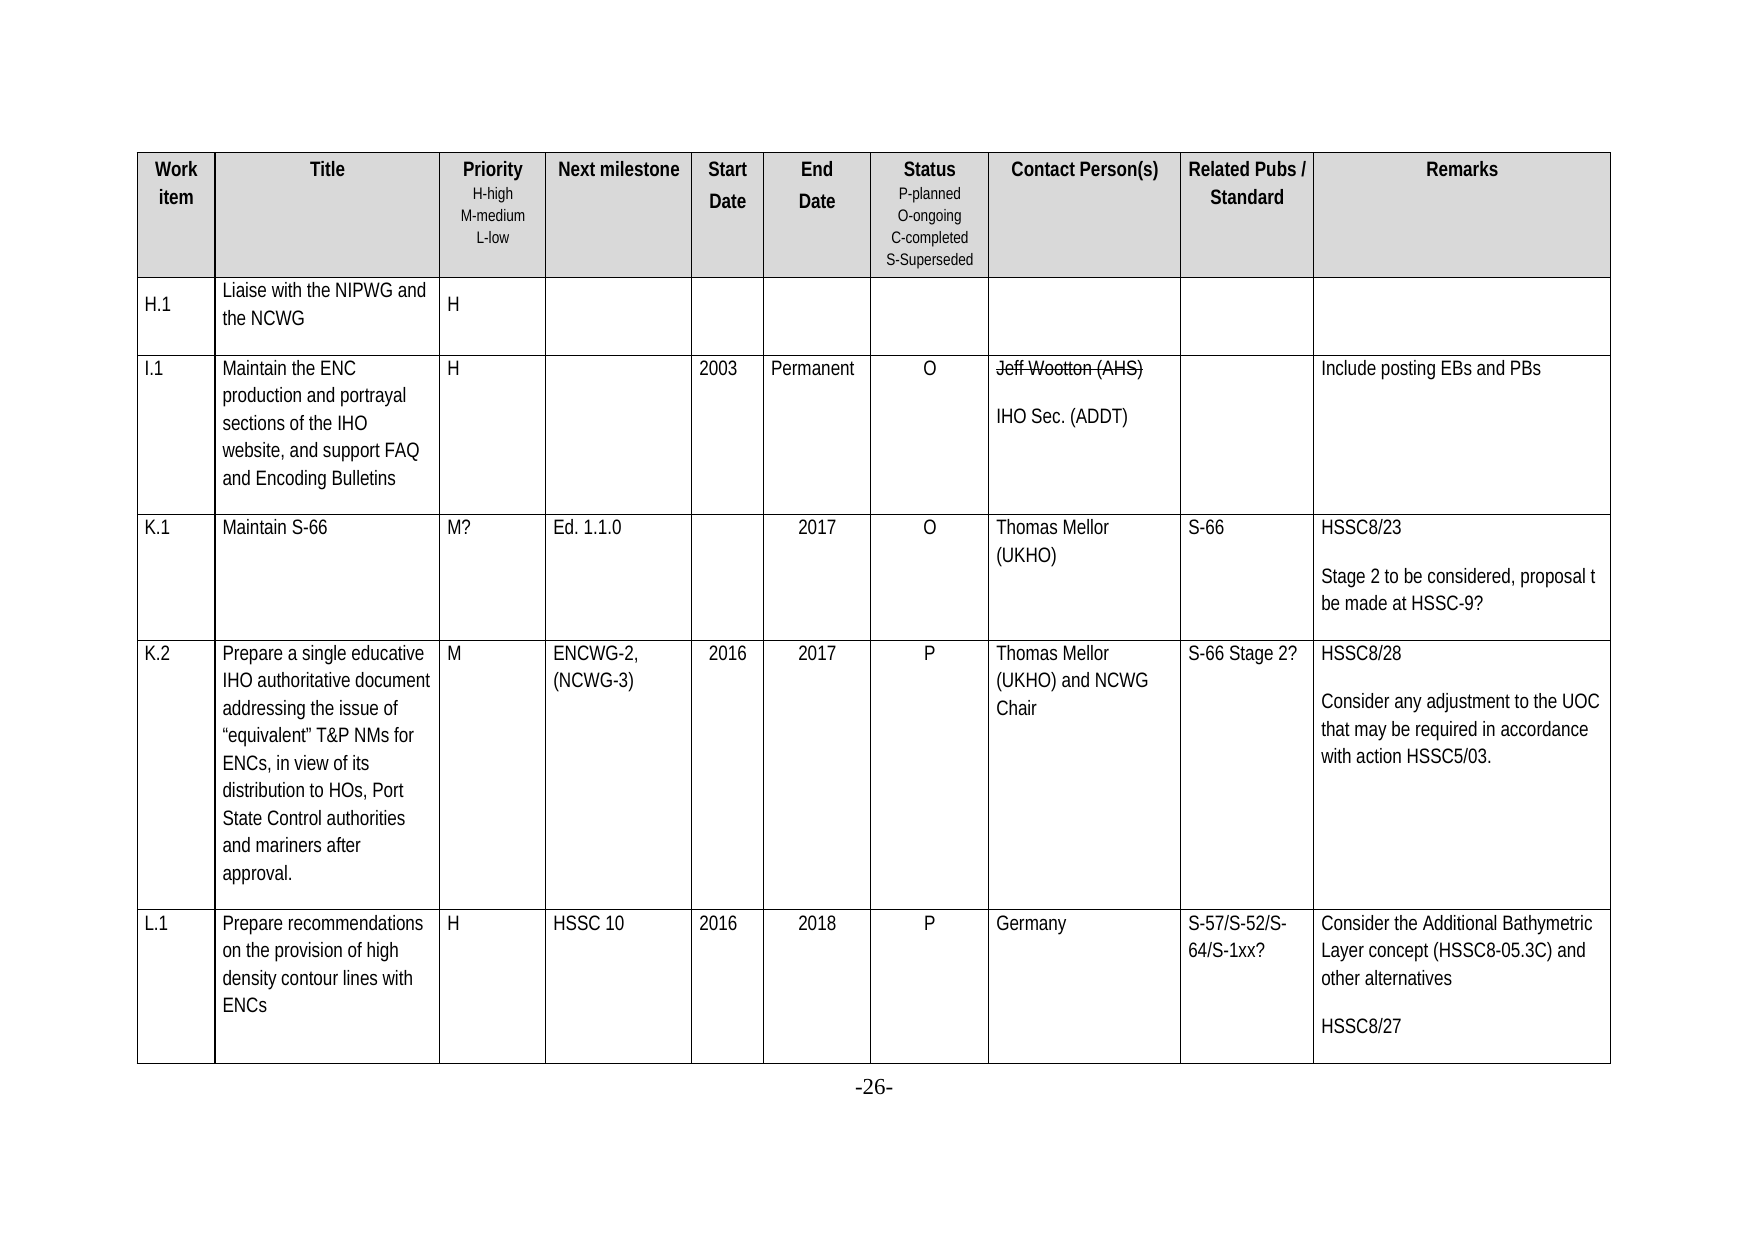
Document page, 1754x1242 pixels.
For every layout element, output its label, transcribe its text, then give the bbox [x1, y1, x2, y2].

table_header Title [216, 153, 439, 277]
table_cell S-57/S-52/S-64/S-1xx? [1181, 910, 1313, 1062]
table_cell Thomas Mellor (UKHO) and NCWG Chair [989, 641, 1180, 909]
table_cell [692, 515, 763, 640]
table_header End Date [764, 153, 870, 277]
table_cell O [871, 356, 988, 514]
table_cell [1314, 278, 1610, 354]
table_cell S-66 [1181, 515, 1313, 640]
table_cell P [871, 641, 988, 909]
table_cell Jeff Wootton (AHS) IHO Sec. (ADDT) [989, 356, 1180, 514]
table_cell M [440, 641, 545, 909]
table_cell Maintain S-66 [216, 515, 439, 640]
table_cell [1181, 278, 1313, 354]
table_cell M? [440, 515, 545, 640]
table_cell Liaise with the NIPWG and the NCWG [216, 278, 439, 354]
table_cell K.2 [138, 641, 214, 909]
table_cell Ed. 1.1.0 [546, 515, 691, 640]
table_cell K.1 [138, 515, 214, 640]
table_cell H [440, 356, 545, 514]
table_cell Germany [989, 910, 1180, 1062]
table_header Priority H-high M-medium L-low [440, 153, 545, 277]
table_cell H [440, 278, 545, 354]
table_cell HSSC8/28 Consider any adjustment to the UOC that may be required in accordance with action HSSC5/03. [1314, 641, 1610, 909]
table_cell L.1 [138, 910, 214, 1062]
table_cell O [871, 515, 988, 640]
table_header Related Pubs / Standard [1181, 153, 1313, 277]
table_cell P [871, 910, 988, 1062]
table_cell HSSC 10 [546, 910, 691, 1062]
table_cell S-66 Stage 2? [1181, 641, 1313, 909]
table_cell Prepare recommendations on the provision of high density contour lines with ENCs [216, 910, 439, 1062]
table_cell [1181, 356, 1313, 514]
table_cell 2003 [692, 356, 763, 514]
table_cell Include posting EBs and PBs [1314, 356, 1610, 514]
table_cell 2016 [692, 910, 763, 1062]
table_cell 2016 [692, 641, 763, 909]
table_cell [692, 278, 763, 354]
table_cell [989, 278, 1180, 354]
table_header Start Date [692, 153, 763, 277]
table_cell [546, 356, 691, 514]
table_cell Permanent [764, 356, 870, 514]
table_cell HSSC8/23 Stage 2 to be considered, proposal t be made at HSSC-9? [1314, 515, 1610, 640]
table_cell H.1 [138, 278, 214, 354]
table_cell Consider the Additional Bathymetric Layer concept (HSSC8-05.3C) and other alternatives HSSC8/27 [1314, 910, 1610, 1062]
table_cell ENCWG-2, (NCWG-3) [546, 641, 691, 909]
table_header Next milestone [546, 153, 691, 277]
table_cell 2017 [764, 641, 870, 909]
table_header Status P-planned O-ongoing C-completed S-Superseded [871, 153, 988, 277]
table_cell [871, 278, 988, 354]
table_cell I.1 [138, 356, 214, 514]
table_cell Prepare a single educative IHO authoritative document addressing the issue of “equivalent” T&P NMs for ENCs, in view of its distribution to HOs, Port State Control authorities and mariners after approval. [216, 641, 439, 909]
table_cell Maintain the ENC production and portrayal sections of the IHO website, and support FAQ and Encoding Bulletins [216, 356, 439, 514]
table_header Work item [138, 153, 214, 277]
table_cell H [440, 910, 545, 1062]
table_cell [546, 278, 691, 354]
table_cell Thomas Mellor (UKHO) [989, 515, 1180, 640]
table_cell 2018 [764, 910, 870, 1062]
table_cell 2017 [764, 515, 870, 640]
table_header Remarks [1314, 153, 1610, 277]
table_cell [764, 278, 870, 354]
table_header Contact Person(s) [989, 153, 1180, 277]
